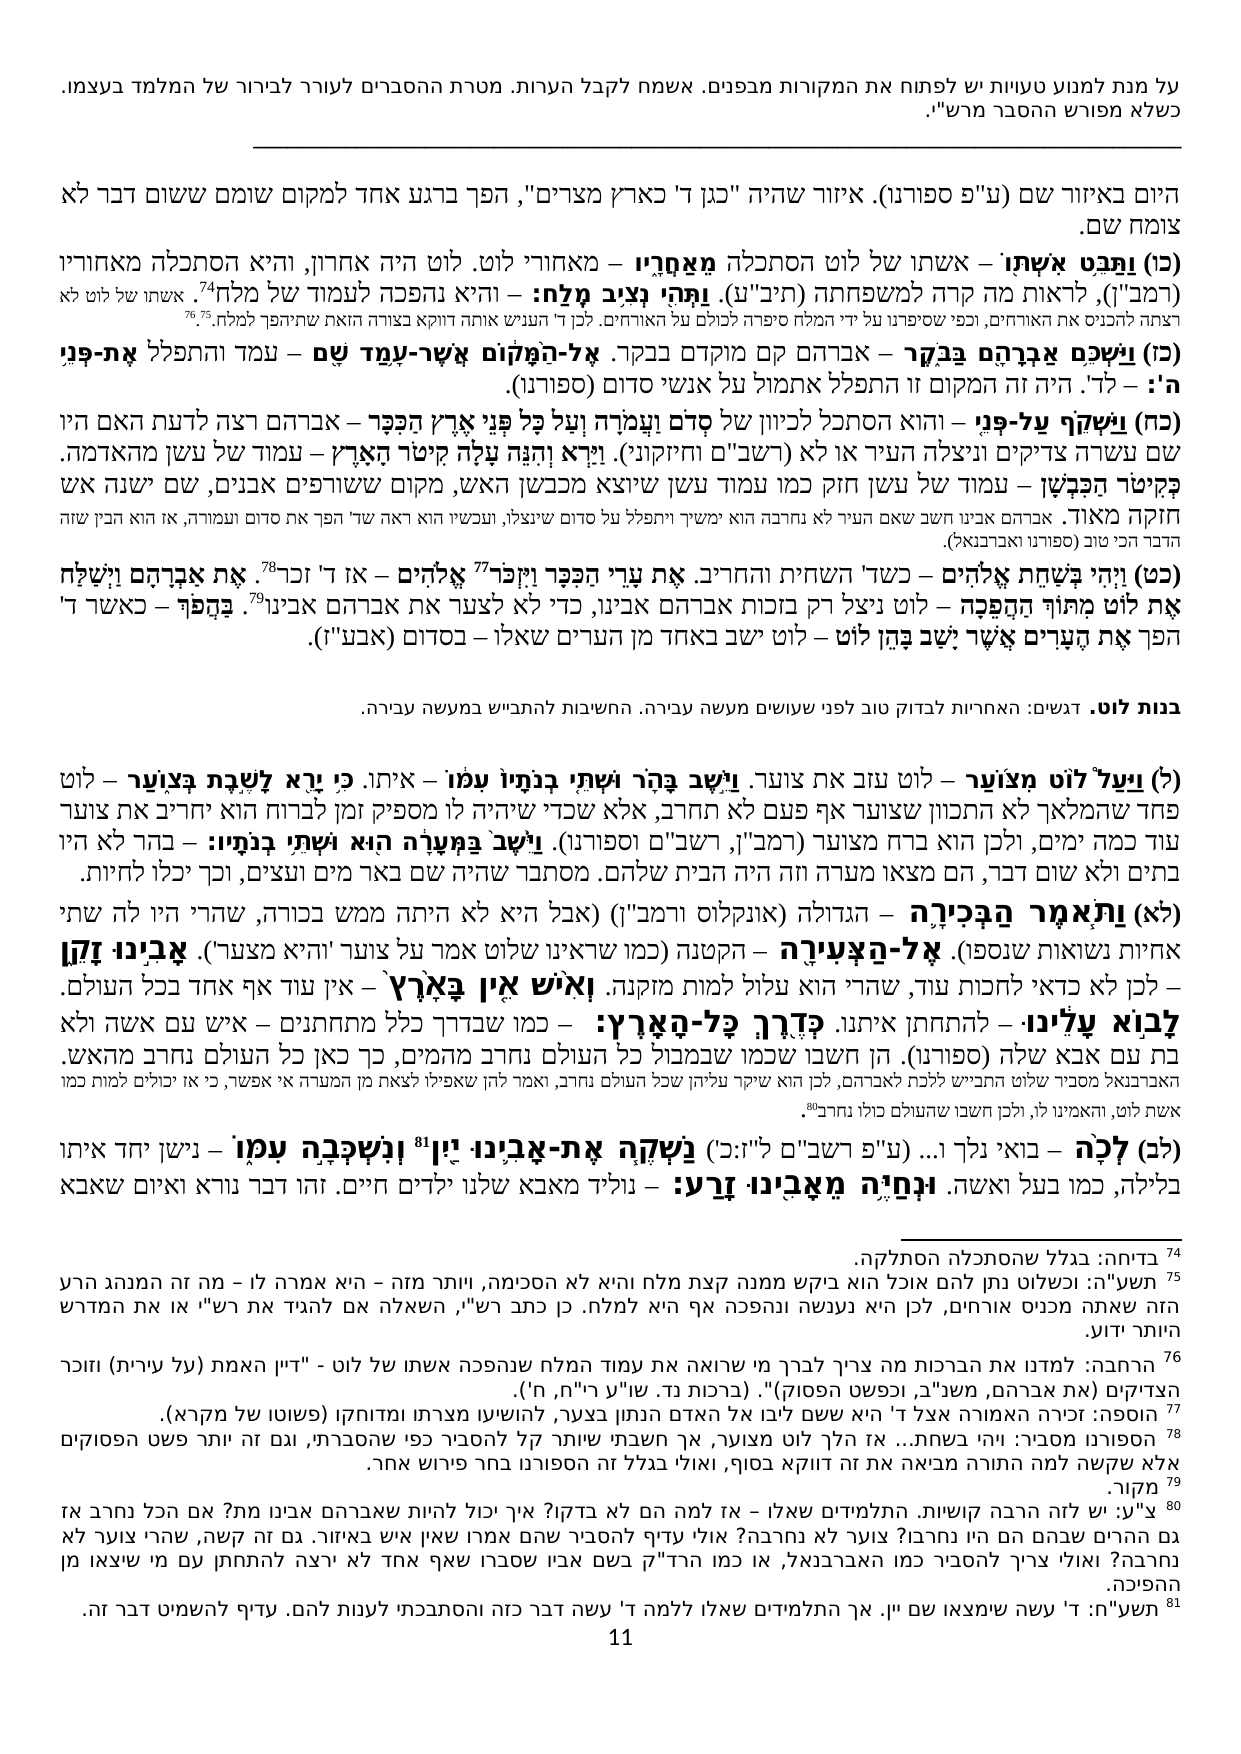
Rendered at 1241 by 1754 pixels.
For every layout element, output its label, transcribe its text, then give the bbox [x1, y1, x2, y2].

text (כח) וַיַּשְׁקֵ֗ף עַל-פְּנֵ֤י – והוא הסתכל לכיוון של סְדֹם וַעֲמֹרָה וְעַל כָּל פְּנֵי אֶרֶץ הַכִּכָּר – אברהם רצה לדעת האם היו שם עשרה צדיקים וניצלה העיר או לא (רשב"ם וחיזקוני). וַיַּרְא וְהִנֵּה עָלָה קִיטֹר הָאָרֶץ – עמוד של עשן מהאדמה. כְּקִיטֹר הַכִּבְשָׁן – עמוד של עשן חזק כמו עמוד עשן שיוצא מכבשן האש, מקום ששורפים אבנים, שם ישנה אש חזקה מאוד. אברהם אבינו חשב שאם העיר לא נחרבה הוא ימשיך ויתפלל על סדום שינצלו, ועכשיו הוא ראה שד' הפך את סדום ועמורה, אז הוא הבין שזה הדבר הכי טוב (ספורנו ואברבנאל). [59, 405, 1181, 552]
text (כז) וַיַּשְׁכֵּ֥ם אַבְרָהָ֖ם בַּבֹּ֑קֶר – אברהם קם מוקדם בבקר. אֶל-הַ֨מָּק֔וֹם אֲשֶׁר-עָ֥מַד שָׁ֖ם – עמד והתפלל אֶת-פְּנֵ֥י ה': – לד'. היה זה המקום זו התפלל אתמול על אנשי סדום (ספורנו). [59, 337, 1181, 399]
text (כט) וַיְהִי בְּשַׁחֵת אֱלֹהִים – כשד' השחית והחריב. אֶת עָרֵי הַכִּכָּר וַיִּזְכֹּר אֱלֹהִים – אז ד' זכר. אֶת אַבְרָהָם וַיְשַׁלַּח אֶת לוֹט מִתּוֹךְ הַהֲפֵכָה – לוט ניצל רק בזכות אברהם אבינו, כדי לא לצער את אברהם אבינו. בַּהֲפֹךְ – כאשר ד' הפך אֶת הֶעָרִים אֲשֶׁר יָשַׁב בָּהֵן לוֹט – לוט ישב באחד מן הערים שאלו – בסדום (אבע"ז). [59, 558, 1181, 651]
text (לא) וַתֹּ֧אמֶר הַבְּכִירָ֛ה – הגדולה (אונקלוס ורמב"ן) (אבל היא לא היתה ממש בכורה, שהרי היו לה שתי אחיות נשואות שנספו). אֶל-הַצְּעִירָ֖ה – הקטנה (כמו שראינו שלוט אמר על צוער 'והיא מצער'). אָבִ֣ינוּ זָקֵ֑ן – לכן לא כדאי לחכות עוד, שהרי הוא עלול למות מזקנה. וְאִ֨ישׁ אֵ֤ין בָּאָ֙רֶץ֙ – אין עוד אף אחד בכל העולם. לָב֣וֹא עָלֵ֔ינוּ – להתחתן איתנו. כְּדֶ֖רֶךְ כָּל-הָאָֽרֶץ: – כמו שבדרך כלל מתחתנים – איש עם אשה ולא בת עם אבא שלה (ספורנו). הן חשבו שכמו שבמבול כל העולם נחרב מהמים, כך כאן כל העולם נחרב מהאש. האברבנאל מסביר שלוט התבייש ללכת לאברהם, לכן הוא שיקר עליהן שכל העולם נחרב, ואמר להן שאפילו לצאת מן המערה אי אפשר, כי אז יכולים למות כמו אשת לוט, והאמינו לו, ולכן חשבו שהעולם כולו נחרב. [59, 894, 1181, 1123]
text בנות לוט. דגשים: האחריות לבדוק טוב לפני שעושים מעשה עבירה. החשיבות להתבייש במעשה עבירה. [59, 695, 1181, 719]
text (ל) וַיַּעַל֩ ל֨וֹט מִצּ֜וֹעַר – לוט עזב את צוער. וַיֵּ֣שֶׁב בָּהָ֗ר וּשְׁתֵּ֤י בְנֹתָיו֙ עִמּ֔וֹ – איתו. כִּ֥י יָרֵ֖א לָשֶׁ֣בֶת בְּצ֑וֹעַר – לוט פחד שהמלאך לא התכוון שצוער אף פעם לא תחרב, אלא שכדי שיהיה לו מספיק זמן לברוח הוא יחריב את צוער עוד כמה ימים, ולכן הוא ברח מצוער (רמב"ן, רשב"ם וספורנו). וַיֵּ֙שֶׁב֙ בַּמְּעָרָ֔ה ה֖וּא וּשְׁתֵּ֥י בְנֹתָֽיו: – בהר לא היו בתים ולא שום דבר, הם מצאו מערה וזה היה הבית שלהם. מסתבר שהיה שם באר מים ועצים, וכך יכלו לחיות. [59, 763, 1181, 888]
text (לב) לְכָ֨ה – בואי נלך ו... (ע"פ רשב"ם ל"ז:כ') נַשְׁקֶ֧ה אֶת-אָבִ֛ינוּ יַ֖יִן וְנִשְׁכְּבָ֣ה עִמּ֑וֹ – נישן יחד איתו בלילה, כמו בעל ואשה. וּנְחַיֶּ֥ה מֵאָבִ֖ינוּ זָֽרַע: – נוליד מאבא שלנו ילדים חיים. זהו דבר נורא ואיום שאבא מתחתן עם הבת שלו (רמב"ן בפירוש שני). בנות לוט חשבו שאין ברירה, שהרי אם הם לא יתחתנו עם אבא שלהם, הוא ימות, ואח"כ הם ימותו, ויגמר העולם. אך עליהן היה לבדוק שבאמת אין אף אחד בעולם (ע"פ האברבנאל). [59, 1129, 1181, 1202]
text (כו) וַתַּבֵּ֥ט אִשְׁתּ֖וֹ – אשתו של לוט הסתכלה מֵאַחֲרָ֑יו – מאחורי לוט. לוט היה אחרון, והיא הסתכלה מאחוריו (רמב"ן), לראות מה קרה למשפחתה (תיב"ע). וַתְּהִ֖י נְצִ֥יב מֶֽלַח: – והיא נהפכה לעמוד של מלח. אשתו של לוט לא רצתה להכניס את האורחים, וכפי שסיפרנו על ידי המלח סיפרה לכולם על האורחים. לכן ד' העניש אותה דווקא בצורה הזאת שתיהפך למלח.. [59, 246, 1181, 330]
text (כה) וַֽיַּהֲפֹךְ֙ אֶת-הֶעָרִ֣ים הָאֵ֔ל וְאֵ֖ת כָּל-הַכִּכָּ֑ר – את כל האיזור. וְאֵת֙ כָּל-יֹשְׁבֵ֣י הֶעָרִ֔ים – ואת כל האנשים. וְצֶ֖מַח הָאֲדָמָֽה: – והצמחים. את הכל ד' הפך לגופרית. ומהגופרית הזאת נהיה המלח, שאנחנו מכירים שיש עד היום באיזור שם (ע"פ ספורנו). איזור שהיה "כגן ד' כארץ מצרים", הפך ברגע אחד למקום שומם ששום דבר לא צומח שם. [59, 178, 1181, 240]
